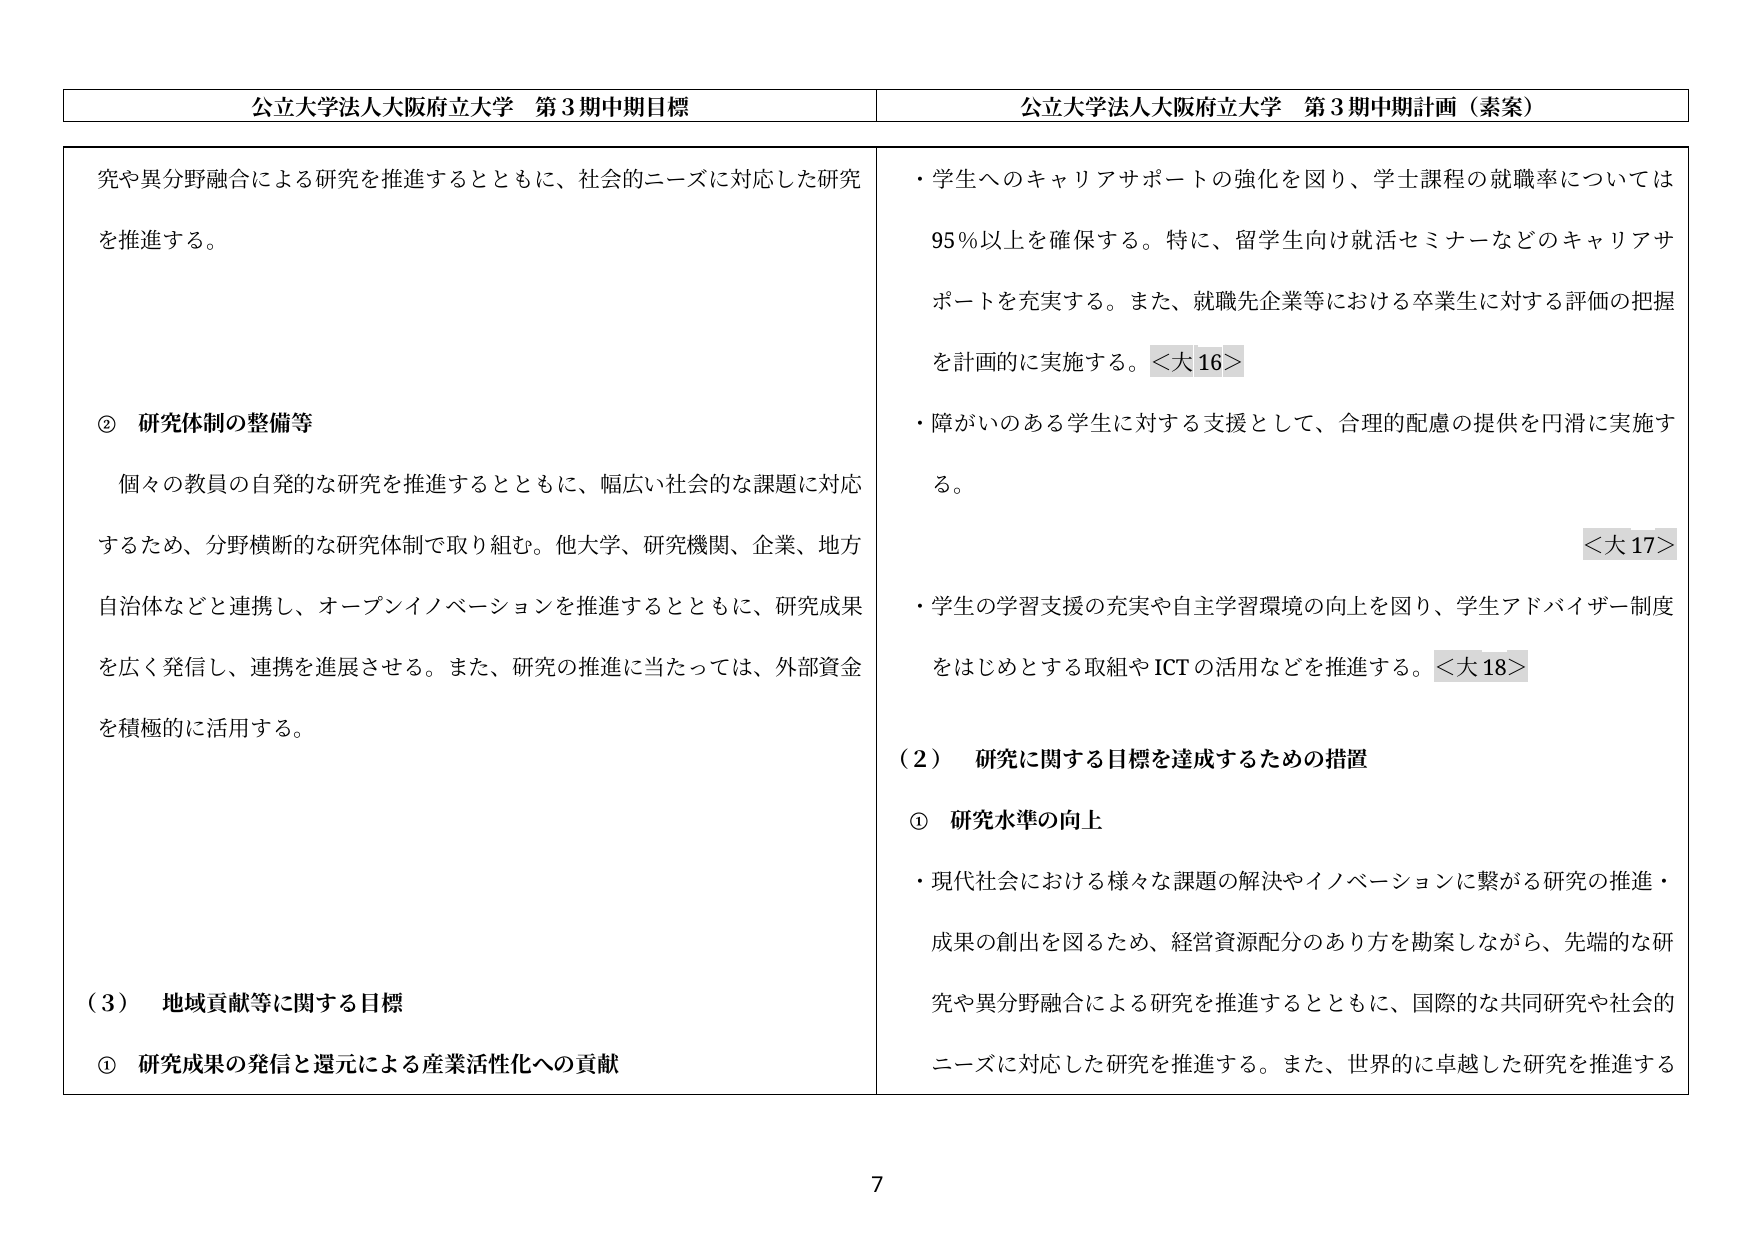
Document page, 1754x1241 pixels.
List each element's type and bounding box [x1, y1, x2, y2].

table_header [64, 148, 876, 1093]
table_header [877, 148, 1688, 1093]
